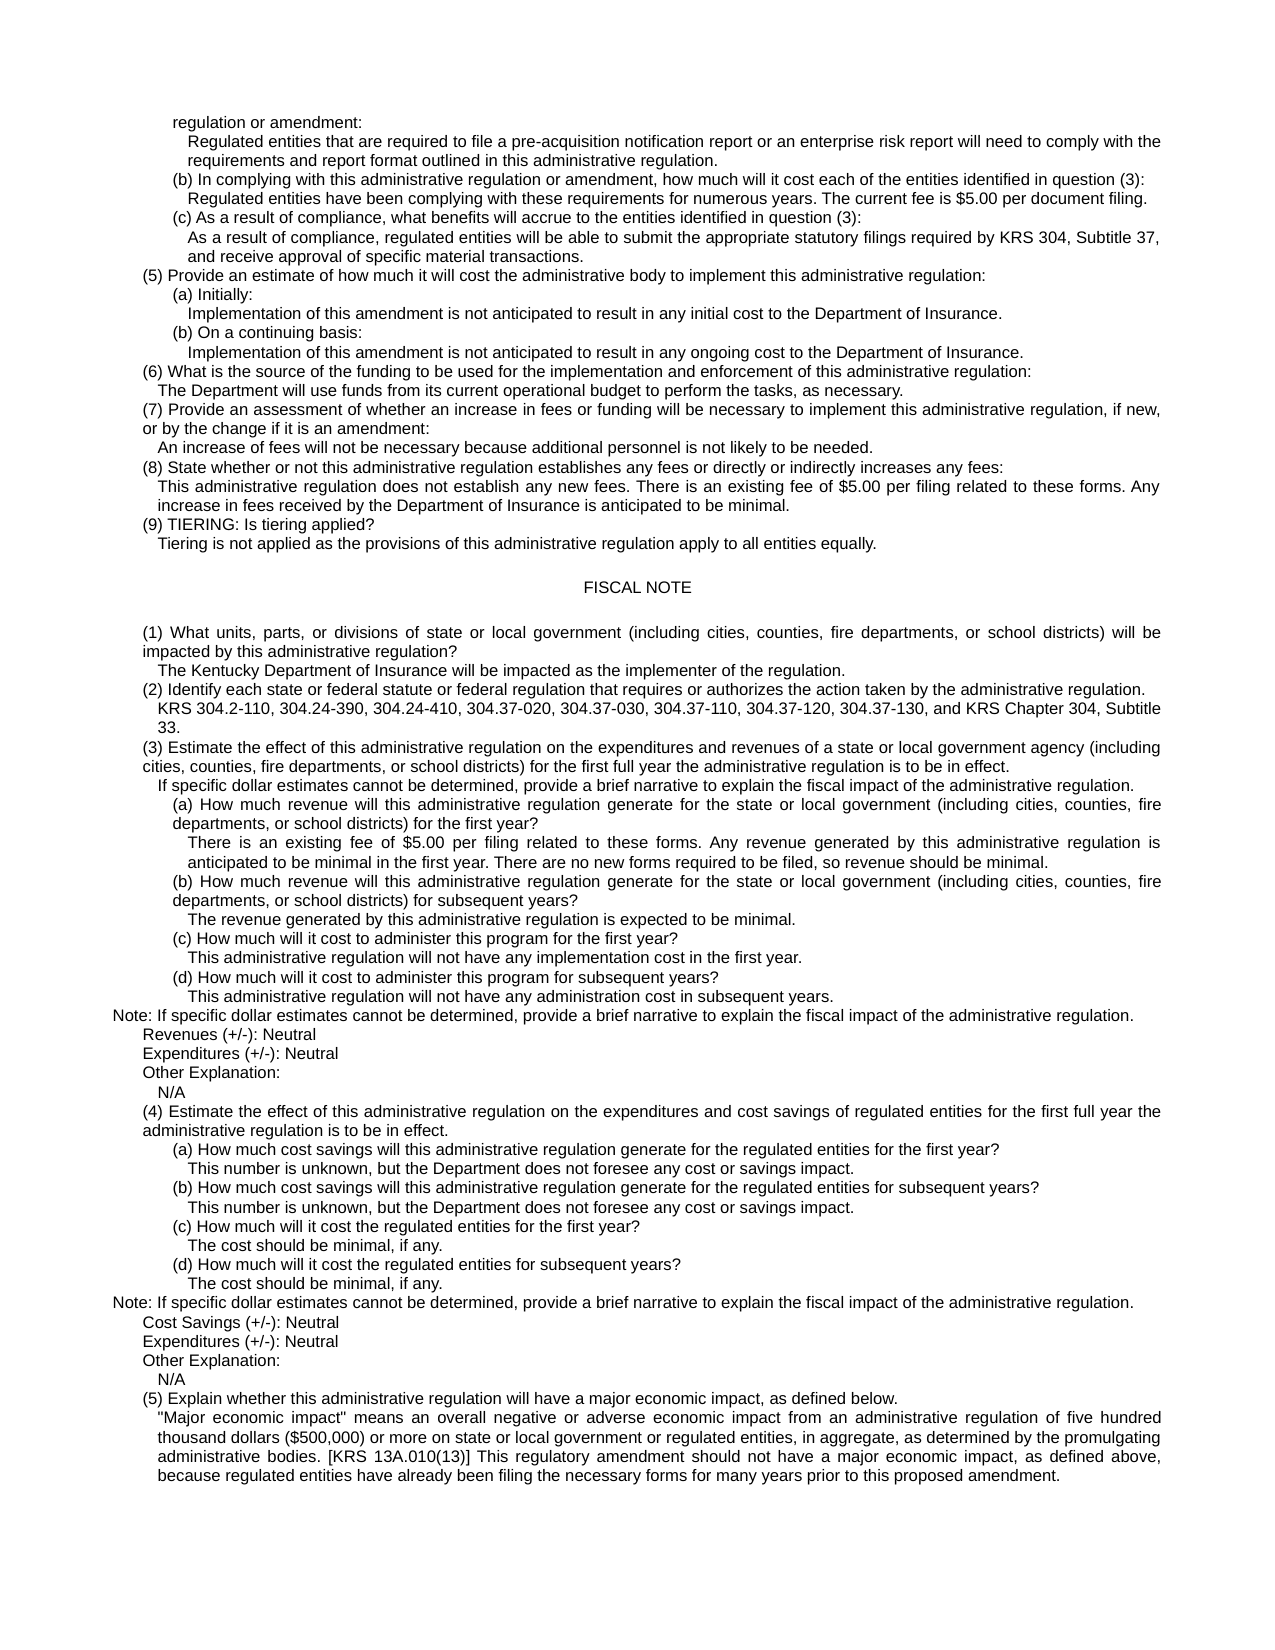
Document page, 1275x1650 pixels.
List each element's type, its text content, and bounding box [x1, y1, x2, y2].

text FISCAL NOTE [112, 578, 1162, 597]
text (c) How much will it cost to administer this program for the first year? [172, 929, 1162, 948]
text This administrative regulation will not have any administration cost in subsequent years. [187, 987, 1162, 1006]
text Cost Savings (+/-): Neutral [142, 1312, 1162, 1332]
text Implementation of this amendment is not anticipated to result in any ongoing cost to the Department of Insurance. [187, 342, 1162, 362]
text (1) What units, parts, or divisions of state or local government (including cities, counties, fire departments, or school districts) will be impacted by this administrative regulation? [142, 622, 1162, 661]
text (b) How much cost savings will this administrative regulation generate for the regulated entities for subsequent years? [172, 1178, 1162, 1197]
text (c) As a result of compliance, what benefits will accrue to the entities identified in question (3): [172, 208, 1162, 227]
text Expenditures (+/-): Neutral [142, 1332, 1162, 1351]
text (a) How much cost savings will this administrative regulation generate for the regulated entities for the first year? [172, 1140, 1162, 1159]
text (2) Identify each state or federal statute or federal regulation that requires or authorizes the action taken by the administrative regulation. [142, 680, 1162, 699]
text Note: If specific dollar estimates cannot be determined, provide a brief narrative to explain the fiscal impact of the administrative regulation. [112, 1293, 1162, 1312]
text There is an existing fee of $5.00 per filing related to these forms. Any revenue generated by this administrative regulation is anticipated to be minimal in the first year. There are no new forms required to be filed, so revenue should be minimal. [187, 833, 1162, 872]
text (b) On a continuing basis: [172, 323, 1162, 342]
text The cost should be minimal, if any. [187, 1236, 1162, 1255]
text Revenues (+/-): Neutral [142, 1025, 1162, 1044]
text Tiering is not applied as the provisions of this administrative regulation apply to all entities equally. [157, 534, 1162, 553]
text This administrative regulation does not establish any new fees. There is an existing fee of $5.00 per filing related to these forms. Any increase in fees received by the Department of Insurance is anticipated to be minimal. [157, 477, 1162, 515]
text Implementation of this amendment is not anticipated to result in any initial cost to the Department of Insurance. [187, 304, 1162, 323]
text (c) How much will it cost the regulated entities for the first year? [172, 1217, 1162, 1236]
text N/A [157, 1082, 1162, 1102]
text N/A [157, 1370, 1162, 1389]
text (a) How much revenue will this administrative regulation generate for the state or local government (including cities, counties, fire departments, or school districts) for the first year? [172, 795, 1162, 833]
text (8) State whether or not this administrative regulation establishes any fees or directly or indirectly increases any fees: [142, 457, 1162, 477]
text "Major economic impact" means an overall negative or adverse economic impact from an administrative regulation of five hundred thousand dollars ($500,000) or more on state or local government or regulated entities, in aggregate, as determined by the promulgating administrative bodies. [KRS 13A.010(13)] This regulatory amendment should not have a major economic impact, as defined above, because regulated entities have already been filing the necessary forms for many years prior to this proposed amendment. [157, 1408, 1162, 1485]
text (7) Provide an assessment of whether an increase in fees or funding will be necessary to implement this administrative regulation, if new, or by the change if it is an amendment: [142, 400, 1162, 438]
text Note: If specific dollar estimates cannot be determined, provide a brief narrative to explain the fiscal impact of the administrative regulation. [112, 1006, 1162, 1025]
text (d) How much will it cost the regulated entities for subsequent years? [172, 1255, 1162, 1274]
text (d) How much will it cost to administer this program for subsequent years? [172, 967, 1162, 987]
text (4) Estimate the effect of this administrative regulation on the expenditures and cost savings of regulated entities for the first full year the administrative regulation is to be in effect. [142, 1102, 1162, 1140]
text The cost should be minimal, if any. [187, 1274, 1162, 1293]
text (5) Explain whether this administrative regulation will have a major economic impact, as defined below. [142, 1389, 1162, 1408]
text KRS 304.2-110, 304.24-390, 304.24-410, 304.37-020, 304.37-030, 304.37-110, 304.37-120, 304.37-130, and KRS Chapter 304, Subtitle 33. [157, 699, 1162, 737]
text (5) Provide an estimate of how much it will cost the administrative body to implement this administrative regulation: [142, 266, 1162, 285]
text (6) What is the source of the funding to be used for the implementation and enforcement of this administrative regulation: [142, 362, 1162, 381]
text The Kentucky Department of Insurance will be impacted as the implementer of the regulation. [157, 661, 1162, 680]
text (b) In complying with this administrative regulation or amendment, how much will it cost each of the entities identified in question (3): [172, 170, 1162, 189]
text (a) Initially: [172, 285, 1162, 304]
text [172, 112, 1162, 132]
text This administrative regulation will not have any implementation cost in the first year. [187, 948, 1162, 967]
text Regulated entities have been complying with these requirements for numerous years. The current fee is $5.00 per document filing. [187, 189, 1162, 208]
text An increase of fees will not be necessary because additional personnel is not likely to be needed. [157, 438, 1162, 457]
text (b) How much revenue will this administrative regulation generate for the state or local government (including cities, counties, fire departments, or school districts) for subsequent years? [172, 872, 1162, 910]
text Other Explanation: [142, 1351, 1162, 1370]
text This number is unknown, but the Department does not foresee any cost or savings impact. [187, 1159, 1162, 1178]
text This number is unknown, but the Department does not foresee any cost or savings impact. [187, 1197, 1162, 1217]
text The Department will use funds from its current operational budget to perform the tasks, as necessary. [157, 381, 1162, 400]
text Other Explanation: [142, 1063, 1162, 1082]
text As a result of compliance, regulated entities will be able to submit the appropriate statutory filings required by KRS 304, Subtitle 37, and receive approval of specific material transactions. [187, 227, 1162, 266]
text If specific dollar estimates cannot be determined, provide a brief narrative to explain the fiscal impact of the administrative regulation. [157, 776, 1162, 795]
text (3) Estimate the effect of this administrative regulation on the expenditures and revenues of a state or local government agency (including cities, counties, fire departments, or school districts) for the first full year the administrative regulation is to be in effect. [142, 737, 1162, 776]
text Regulated entities that are required to file a pre-acquisition notification report or an enterprise risk report will need to comply with the requirements and report format outlined in this administrative regulation. [187, 132, 1162, 170]
text (9) TIERING: Is tiering applied? [142, 515, 1162, 534]
text The revenue generated by this administrative regulation is expected to be minimal. [187, 910, 1162, 929]
text Expenditures (+/-): Neutral [142, 1044, 1162, 1063]
